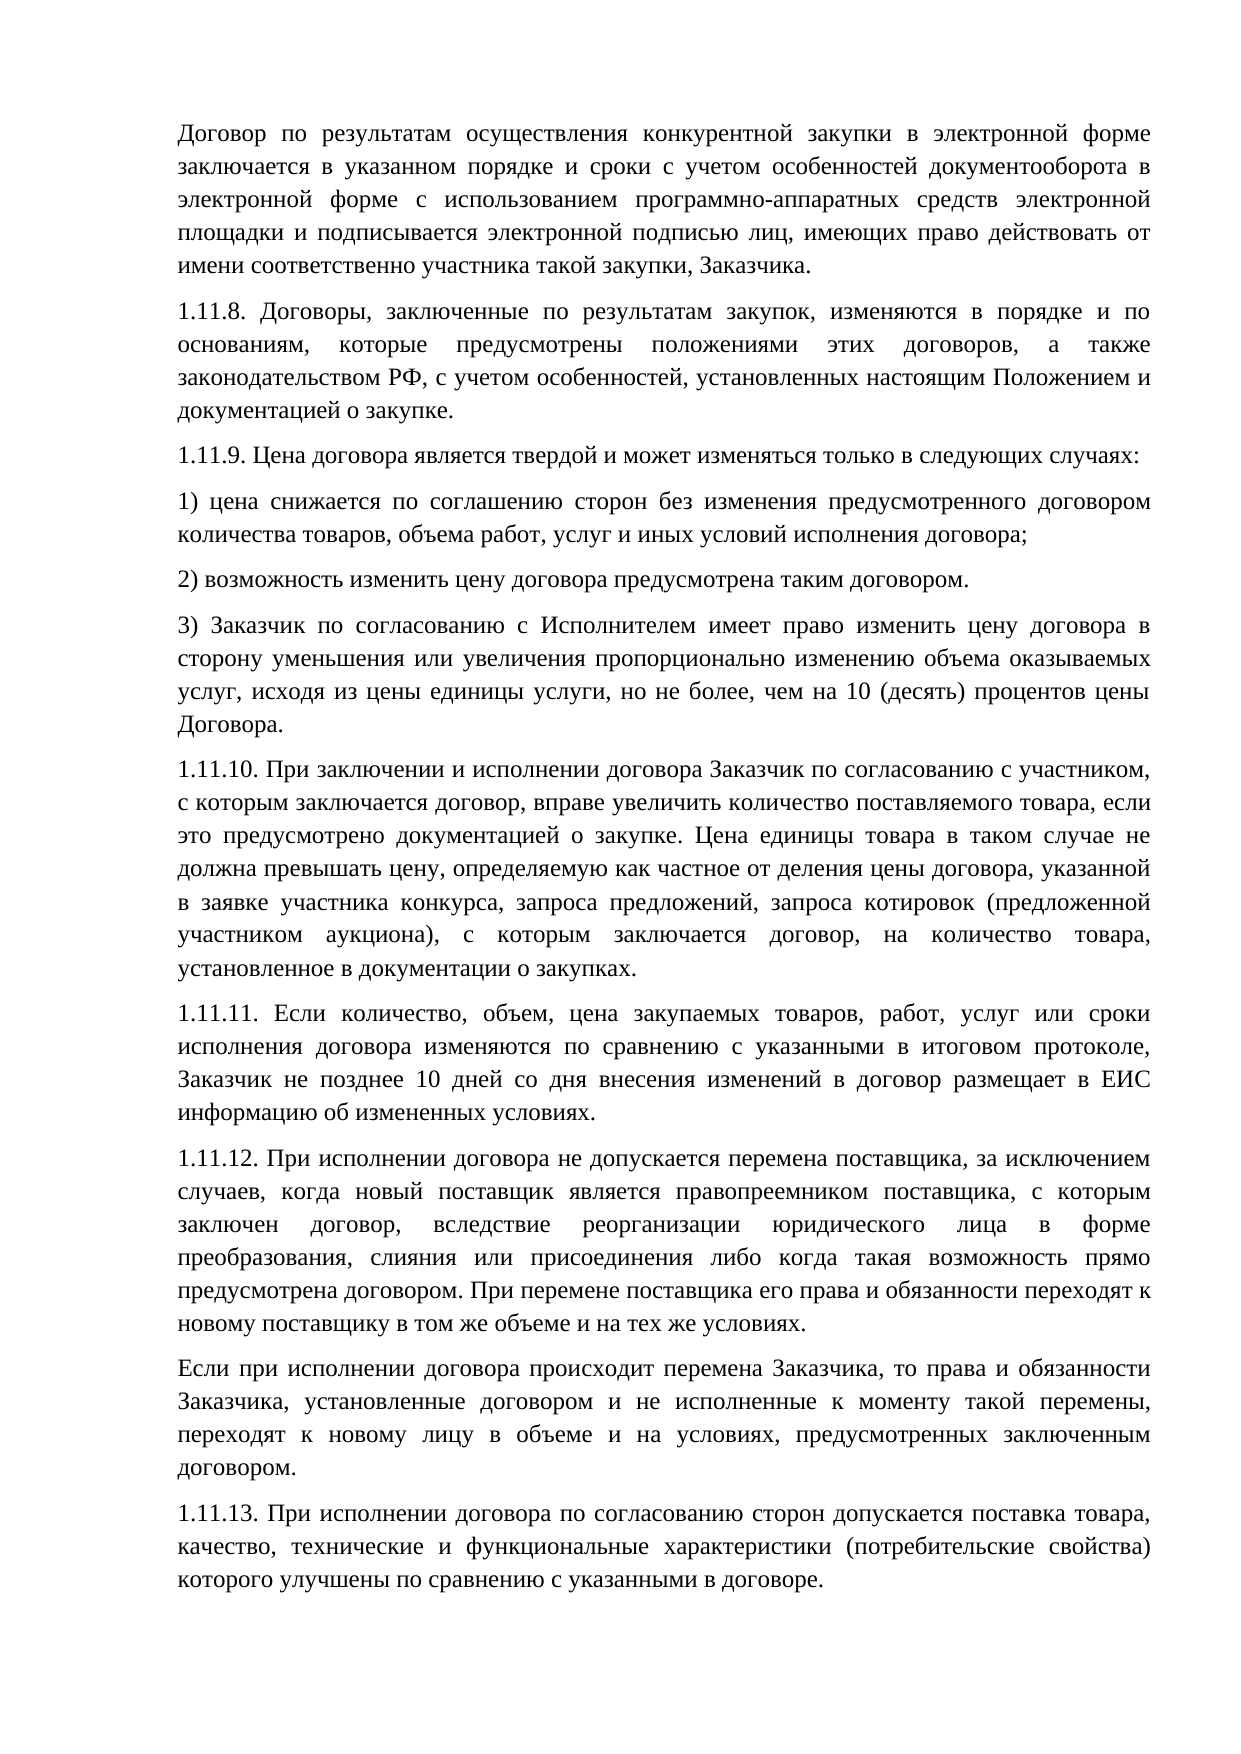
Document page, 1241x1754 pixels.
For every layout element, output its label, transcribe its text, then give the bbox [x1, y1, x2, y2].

text 1.11.10. При заключении и исполнении договора Заказчик по согласованию с участником, с которым заключается договор, вправе увеличить количество поставляемого товара, если это предусмотрено документацией о закупке. Цена единицы товара в таком случае не должна превышать цену, определяемую как частное от деления цены договора, указанной в заявке участника конкурса, запроса предложений, запроса котировок (предложенной участником аукциона), с которым заключается договор, на количество товара, установленное в документации о закупках. [177, 754, 1152, 981]
text 1.11.11. Если количество, объем, цена закупаемых товаров, работ, услуг или сроки исполнения договора изменяются по сравнению с указанными в итоговом протоколе, Заказчик не позднее 10 дней со дня внесения изменений в договор размещает в ЕИС информацию об измененных условиях. [177, 998, 1152, 1126]
text 1.11.12. При исполнении договора не допускается перемена поставщика, за исключением случаев, когда новый поставщик является правопреемником поставщика, с которым заключен договор, вследствие реорганизации юридического лица в форме преобразования, слияния или присоединения либо когда такая возможность прямо предусмотрена договором. При перемене поставщика его права и обязанности переходят к новому поставщику в том же объеме и на тех же условиях. [177, 1143, 1152, 1337]
text Если при исполнении договора происходит перемена Заказчика, то права и обязанности Заказчика, установленные договором и не исполненные к моменту такой перемены, переходят к новому лицу в объеме и на условиях, предусмотренных заключенным договором. [177, 1353, 1152, 1481]
text Договор по результатам осуществления конкурентной закупки в электронной форме заключается в указанном порядке и сроки с учетом особенностей документооборота в электронной форме с использованием программно-аппаратных средств электронной площадки и подписывается электронной подписью лиц, имеющих право действовать от имени соответственно участника такой закупки, Заказчика. [177, 118, 1152, 279]
text 1.11.13. При исполнении договора по согласованию сторон допускается поставка товара, качество, технические и функциональные характеристики (потребительские свойства) которого улучшены по сравнению с указанными в договоре. [177, 1498, 1152, 1593]
text 1) цена снижается по соглашению сторон без изменения предусмотренного договором количества товаров, объема работ, услуг и иных условий исполнения договора; [177, 486, 1152, 548]
text 1.11.9. Цена договора является твердой и может изменяться только в следующих случаях: [177, 440, 1152, 469]
text 3) Заказчик по согласованию с Исполнителем имеет право изменить цену договора в сторону уменьшения или увеличения пропорционально изменению объема оказываемых услуг, исходя из цены единицы услуги, но не более, чем на 10 (десять) процентов цены Договора. [177, 610, 1152, 738]
text 1.11.8. Договоры, заключенные по результатам закупок, изменяются в порядке и по основаниям, которые предусмотрены положениями этих договоров, а также законодательством РФ, с учетом особенностей, установленных настоящим Положением и документацией о закупке. [177, 296, 1152, 423]
text 2) возможность изменить цену договора предусмотрена таким договором. [177, 564, 1152, 593]
